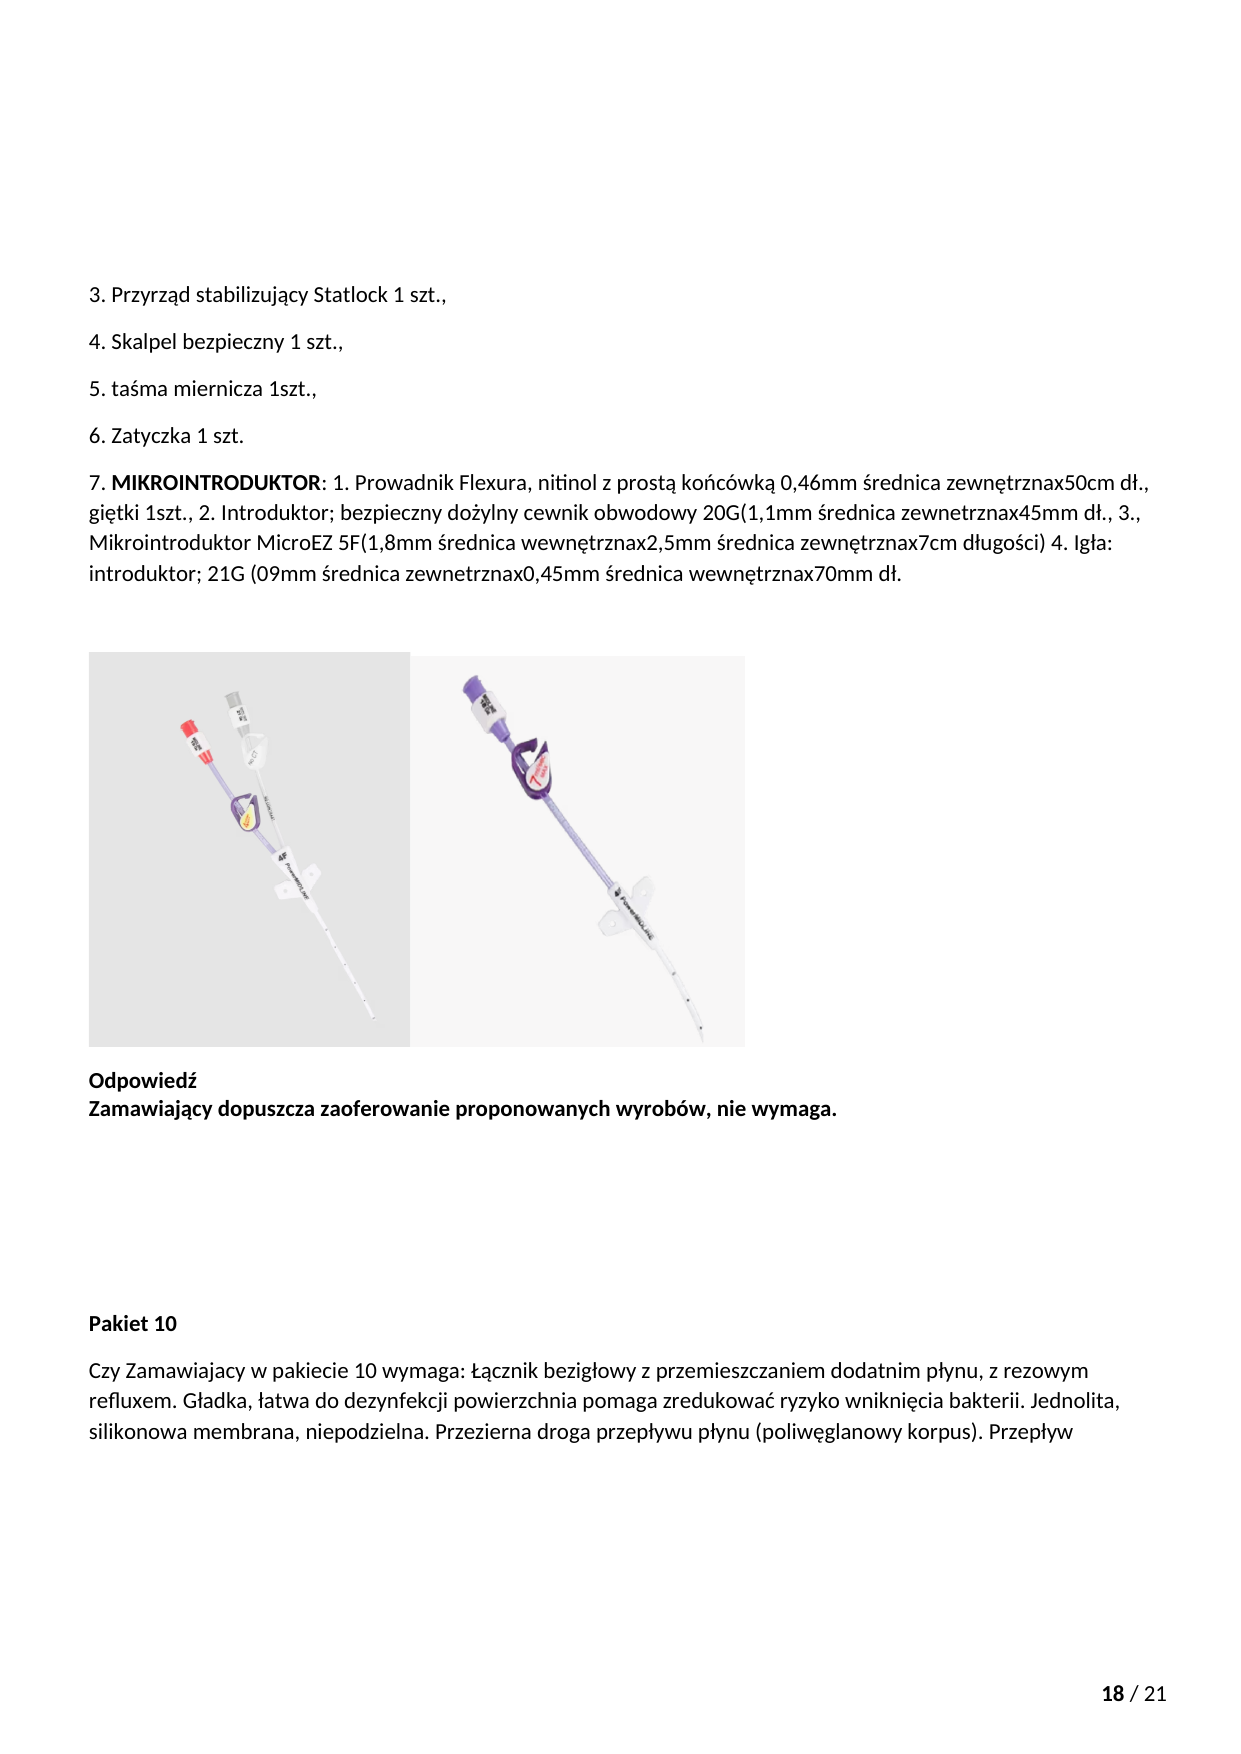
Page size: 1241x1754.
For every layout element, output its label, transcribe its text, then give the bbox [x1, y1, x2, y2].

text 4. Skalpel bezpieczny 1 szt., [89, 327, 1167, 356]
text Odpowiedź [89, 1066, 1167, 1094]
text 7. MIKROINTRODUKTOR: 1. Prowadnik Flexura, nitinol z prostą końcówką 0,46mm średnica zewnętrznax50cm dł., giętki 1szt., 2. Introduktor; bezpieczny dożylny cewnik obwodowy 20G(1,1mm średnica zewnetrznax45mm dł., 3., Mikrointroduktor MicroEZ 5F(1,8mm średnica wewnętrznax2,5mm średnica zewnętrznax7cm długości) 4. Igła: introduktor; 21G (09mm średnica zewnetrznax0,45mm średnica wewnętrznax70mm dł. [89, 468, 1167, 587]
text Zamawiający dopuszcza zaoferowanie proponowanych wyrobów, nie wymaga. [89, 1094, 1167, 1122]
picture [88, 652, 745, 1047]
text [89, 1356, 1167, 1445]
text 6. Zatyczka 1 szt. [89, 421, 1167, 449]
text 5. taśma miernicza 1szt., [89, 374, 1167, 402]
text Pakiet 10 [89, 1309, 1167, 1337]
text 3. Przyrząd stabilizujący Statlock 1 szt., [89, 281, 1167, 309]
